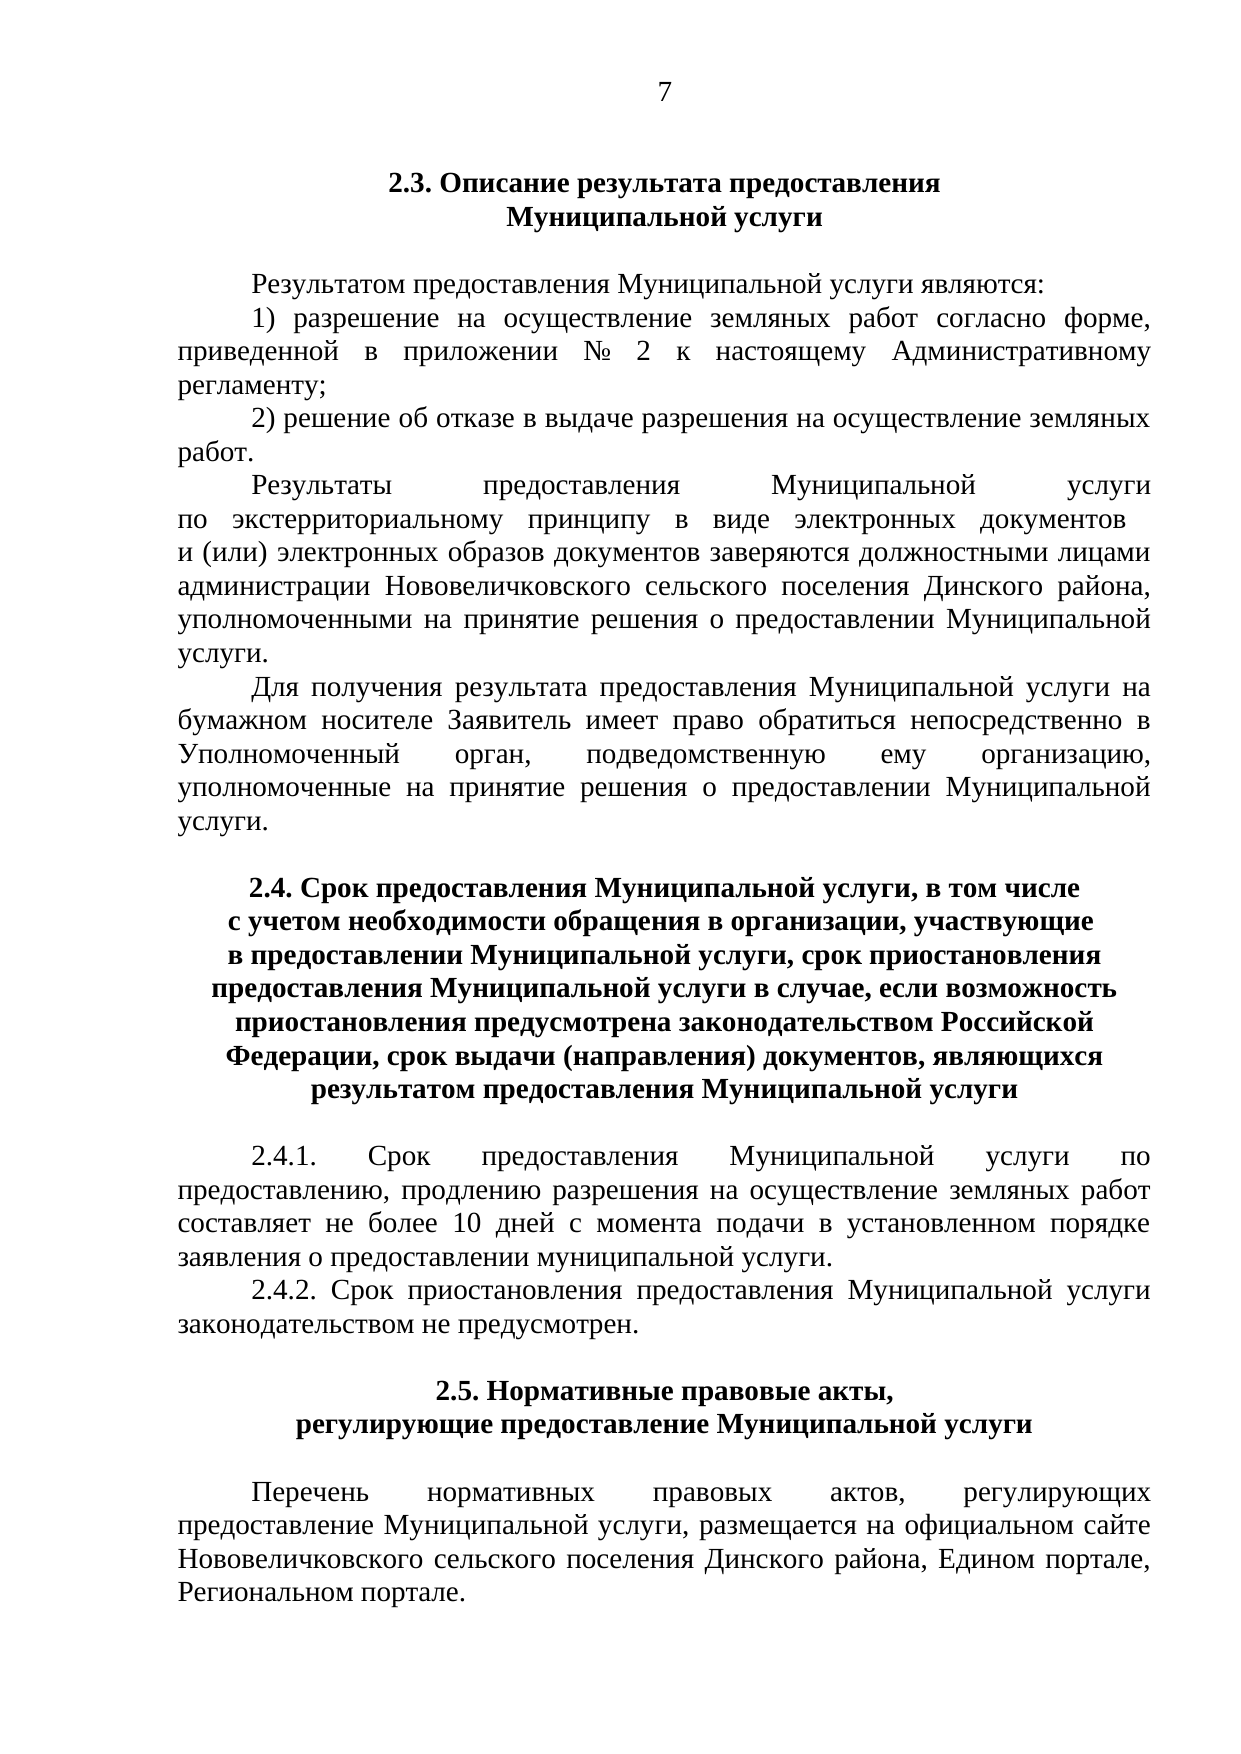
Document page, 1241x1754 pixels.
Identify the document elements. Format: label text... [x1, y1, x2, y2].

text Муниципальной услуги [177, 199, 1152, 233]
text 2.5. Нормативные правовые акты, [177, 1373, 1152, 1407]
text 2.4.1. Срок предоставления Муниципальной услуги по предоставлению, продлению разрешения на осуществление земляных работ составляет не более 10 дней с момента подачи в установленном порядке заявления о предоставлении муниципальной услуги. [177, 1138, 1152, 1272]
text Для получения результата предоставления Муниципальной услуги на бумажном носителе Заявитель имеет право обратиться непосредственно в Уполномоченный орган, подведомственную ему организацию, уполномоченные на принятие решения о предоставлении Муниципальной услуги. [177, 669, 1152, 836]
text 2.3. Описание результата предоставления [177, 166, 1152, 199]
text Результатом предоставления Муниципальной услуги являются: [177, 266, 1152, 300]
text 2.4.2. Срок приостановления предоставления Муниципальной услуги законодательством не предусмотрен. [177, 1272, 1152, 1339]
text Результаты предоставления Муниципальной услуги по экстерриториальному принципу в виде электронных документов и (или) электронных образов документов заверяются должностными лицами администрации Нововеличковского сельского поселения Динского района, уполномоченными на принятие решения о предоставлении Муниципальной услуги. [177, 467, 1152, 669]
text Перечень нормативных правовых актов, регулирующих предоставление Муниципальной услуги, размещается на официальном сайте Нововеличковского сельского поселения Динского района, Едином портале, Региональном портале. [177, 1474, 1152, 1608]
text 2.4. Срок предоставления Муниципальной услуги, в том числе [177, 870, 1152, 903]
text 1) разрешение на осуществление земляных работ согласно форме, приведенной в приложении № 2 к настоящему Административному регламенту; [177, 300, 1152, 400]
text с учетом необходимости обращения в организации, участвующие в предоставлении Муниципальной услуги, срок приостановления предоставления Муниципальной услуги в случае, если возможность приостановления предусмотрена законодательством Российской Федерации, срок выдачи (направления) документов, являющихся результатом предоставления Муниципальной услуги [177, 903, 1152, 1105]
text 2) решение об отказе в выдаче разрешения на осуществление земляных работ. [177, 400, 1152, 467]
text регулирующие предоставление Муниципальной услуги [177, 1407, 1152, 1440]
